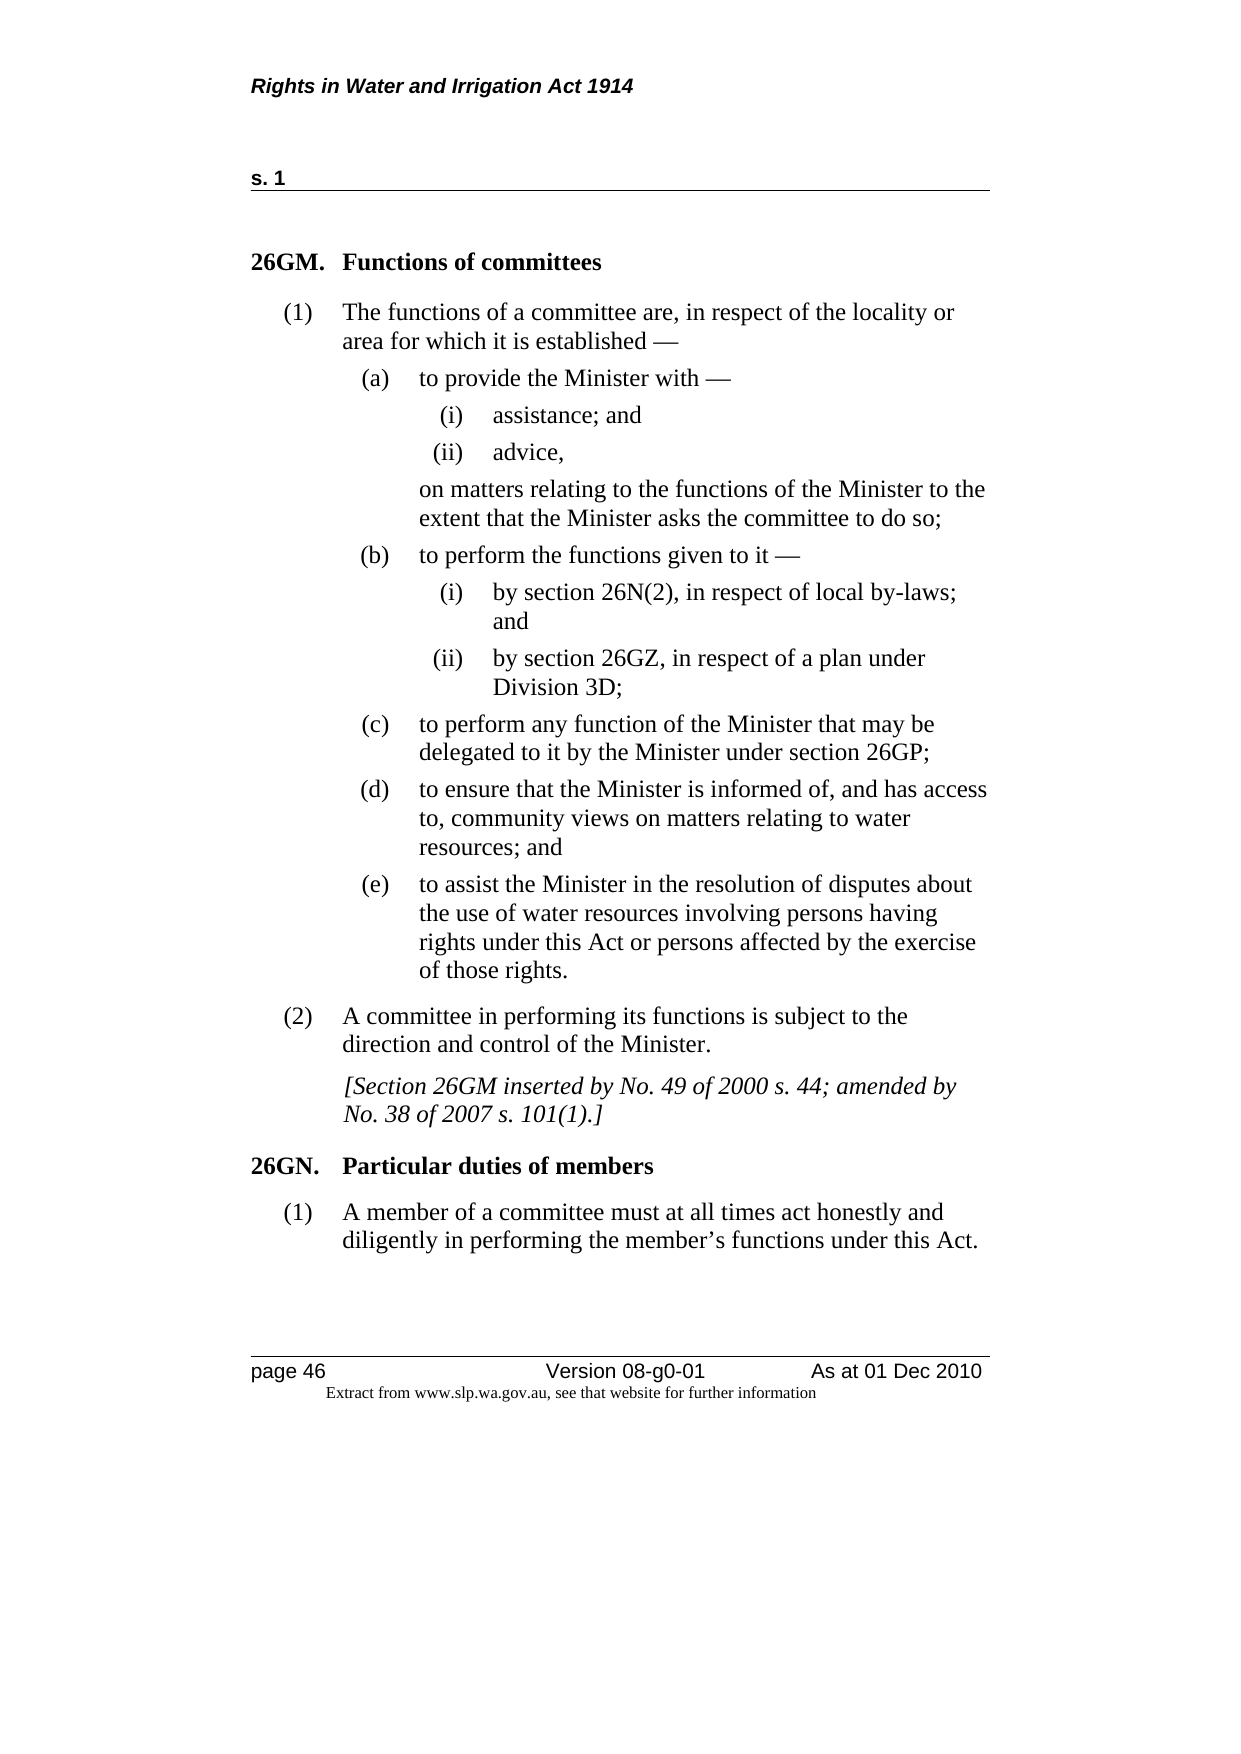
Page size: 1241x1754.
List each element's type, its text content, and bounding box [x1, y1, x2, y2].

subtitle 26GM. Functions of committees [251, 247, 990, 276]
text (1) A member of a committee must at all times act honestly and diligently in performing the member’s functions under this Act. [251, 1197, 990, 1254]
text (ii) by section 26GZ, in respect of a plan under Division 3D; [251, 643, 990, 700]
text (b) to perform the functions given to it — [251, 540, 990, 569]
text [Section 26GM inserted by No. 49 of 2000 s. 44; amended by No. 38 of 2007 s. 101(1).] [251, 1071, 990, 1128]
text (d) to ensure that the Minister is informed of, and has access to, community views on matters relating to water resources; and [251, 774, 990, 861]
text (i) by section 26N(2), in respect of local by-laws; and [251, 577, 990, 634]
text (e) to assist the Minister in the resolution of disputes about the use of water resources involving persons having rights under this Act or persons affected by the exercise of those rights. [251, 869, 990, 984]
text (2) A committee in performing its functions is subject to the direction and control of the Minister. [251, 1001, 990, 1058]
text (c) to perform any function of the Minister that may be delegated to it by the Minister under section 26GP; [251, 709, 990, 766]
text on matters relating to the functions of the Minister to the extent that the Minister asks the committee to do so; [251, 474, 990, 532]
subtitle 26GN. Particular duties of members [251, 1151, 990, 1180]
text (1) The functions of a committee are, in respect of the locality or area for which it is established — [251, 297, 990, 354]
text (ii) advice, [251, 437, 990, 466]
text (a) to provide the Minister with — [251, 363, 990, 392]
text (i) assistance; and [251, 400, 990, 429]
